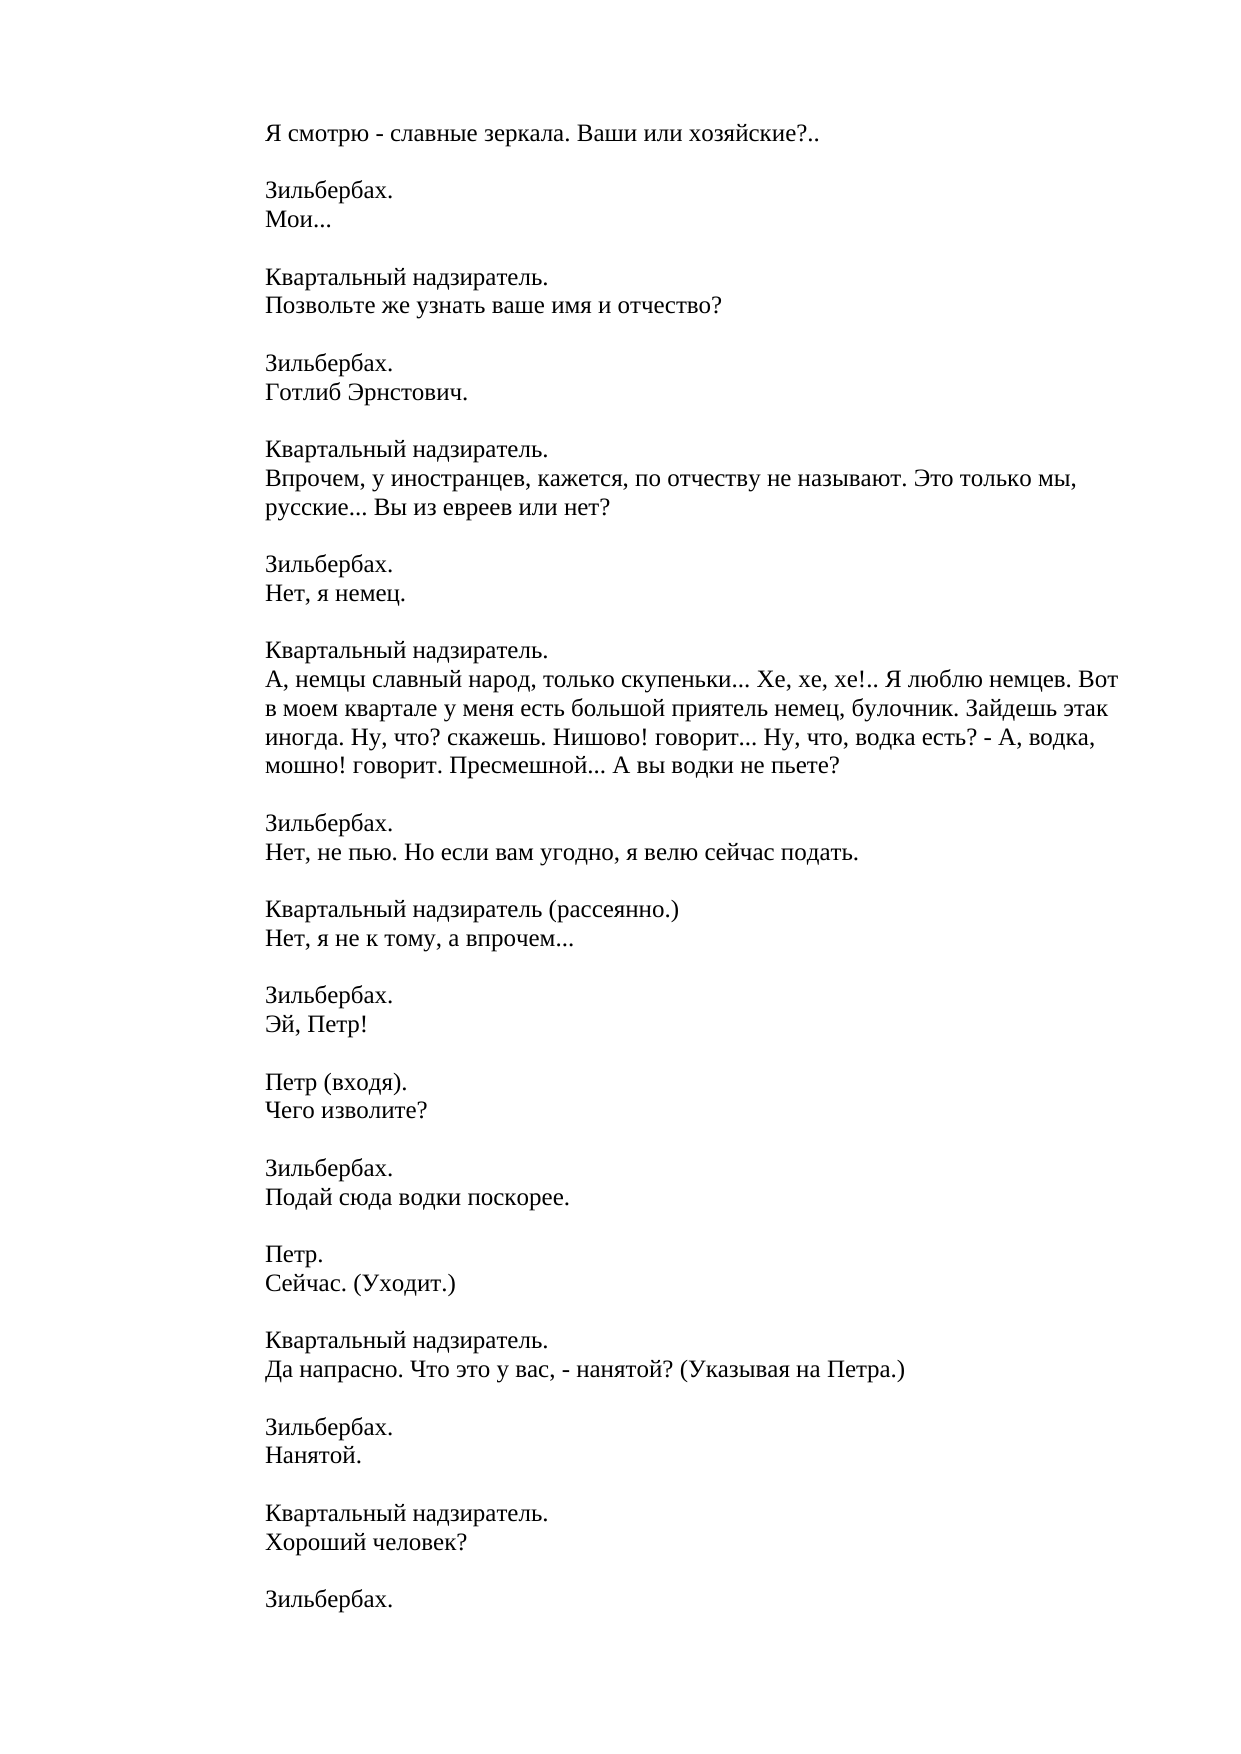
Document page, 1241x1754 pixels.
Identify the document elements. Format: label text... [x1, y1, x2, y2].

text Мои... [252, 204, 1152, 233]
text Готлиб Эрнстович. [252, 377, 1152, 406]
text русские... Вы из евреев или нет? [252, 492, 1152, 521]
text в моем квартале у меня есть большой приятель немец, булочник. Зайдешь этак [252, 693, 1152, 722]
text Зильбербах. [252, 176, 1152, 204]
text Квартальный надзиратель (рассеянно.) [252, 894, 1152, 923]
text иногда. Ну, что? скажешь. Нишово! говорит... Ну, что, водка есть? - А, водка, [252, 722, 1152, 751]
text Нет, не пью. Но если вам угодно, я велю сейчас подать. [252, 837, 1152, 866]
text Нанятой. [252, 1441, 1152, 1469]
text Впрочем, у иностранцев, кажется, по отчеству не называют. Это только мы, [252, 463, 1152, 492]
text Да напрасно. Что это у вас, - нанятой? (Указывая на Петра.) [252, 1354, 1152, 1383]
text Нет, я не к тому, а впрочем... [252, 923, 1152, 952]
text Квартальный надзиратель. [252, 434, 1152, 463]
text Чего изволите? [252, 1096, 1152, 1124]
text Зильбербах. [252, 549, 1152, 578]
text Петр. [252, 1239, 1152, 1268]
text Квартальный надзиратель. [252, 1326, 1152, 1354]
text Зильбербах. [252, 981, 1152, 1009]
text А, немцы славный народ, только скупеньки... Хе, хе, хе!.. Я люблю немцев. Вот [252, 664, 1152, 693]
text Позвольте же узнать ваше имя и отчество? [252, 291, 1152, 319]
text Подай сюда водки поскорее. [252, 1182, 1152, 1211]
text Нет, я немец. [252, 578, 1152, 607]
text Сейчас. (Уходит.) [252, 1268, 1152, 1297]
text Квартальный надзиратель. [252, 262, 1152, 291]
text Эй, Петр! [252, 1009, 1152, 1038]
text Зильбербах. [252, 348, 1152, 377]
text Хороший человек? [252, 1527, 1152, 1556]
text Зильбербах. [252, 1153, 1152, 1182]
text Квартальный надзиратель. [252, 636, 1152, 664]
text Я смотрю - славные зеркала. Ваши или хозяйские?.. [252, 118, 1152, 147]
text Зильбербах. [252, 1412, 1152, 1441]
text Квартальный надзиратель. [252, 1498, 1152, 1527]
text мошно! говорит. Пресмешной... А вы водки не пьете? [252, 751, 1152, 779]
text Зильбербах. [252, 1584, 1152, 1613]
text Зильбербах. [252, 808, 1152, 837]
text Петр (входя). [252, 1067, 1152, 1096]
